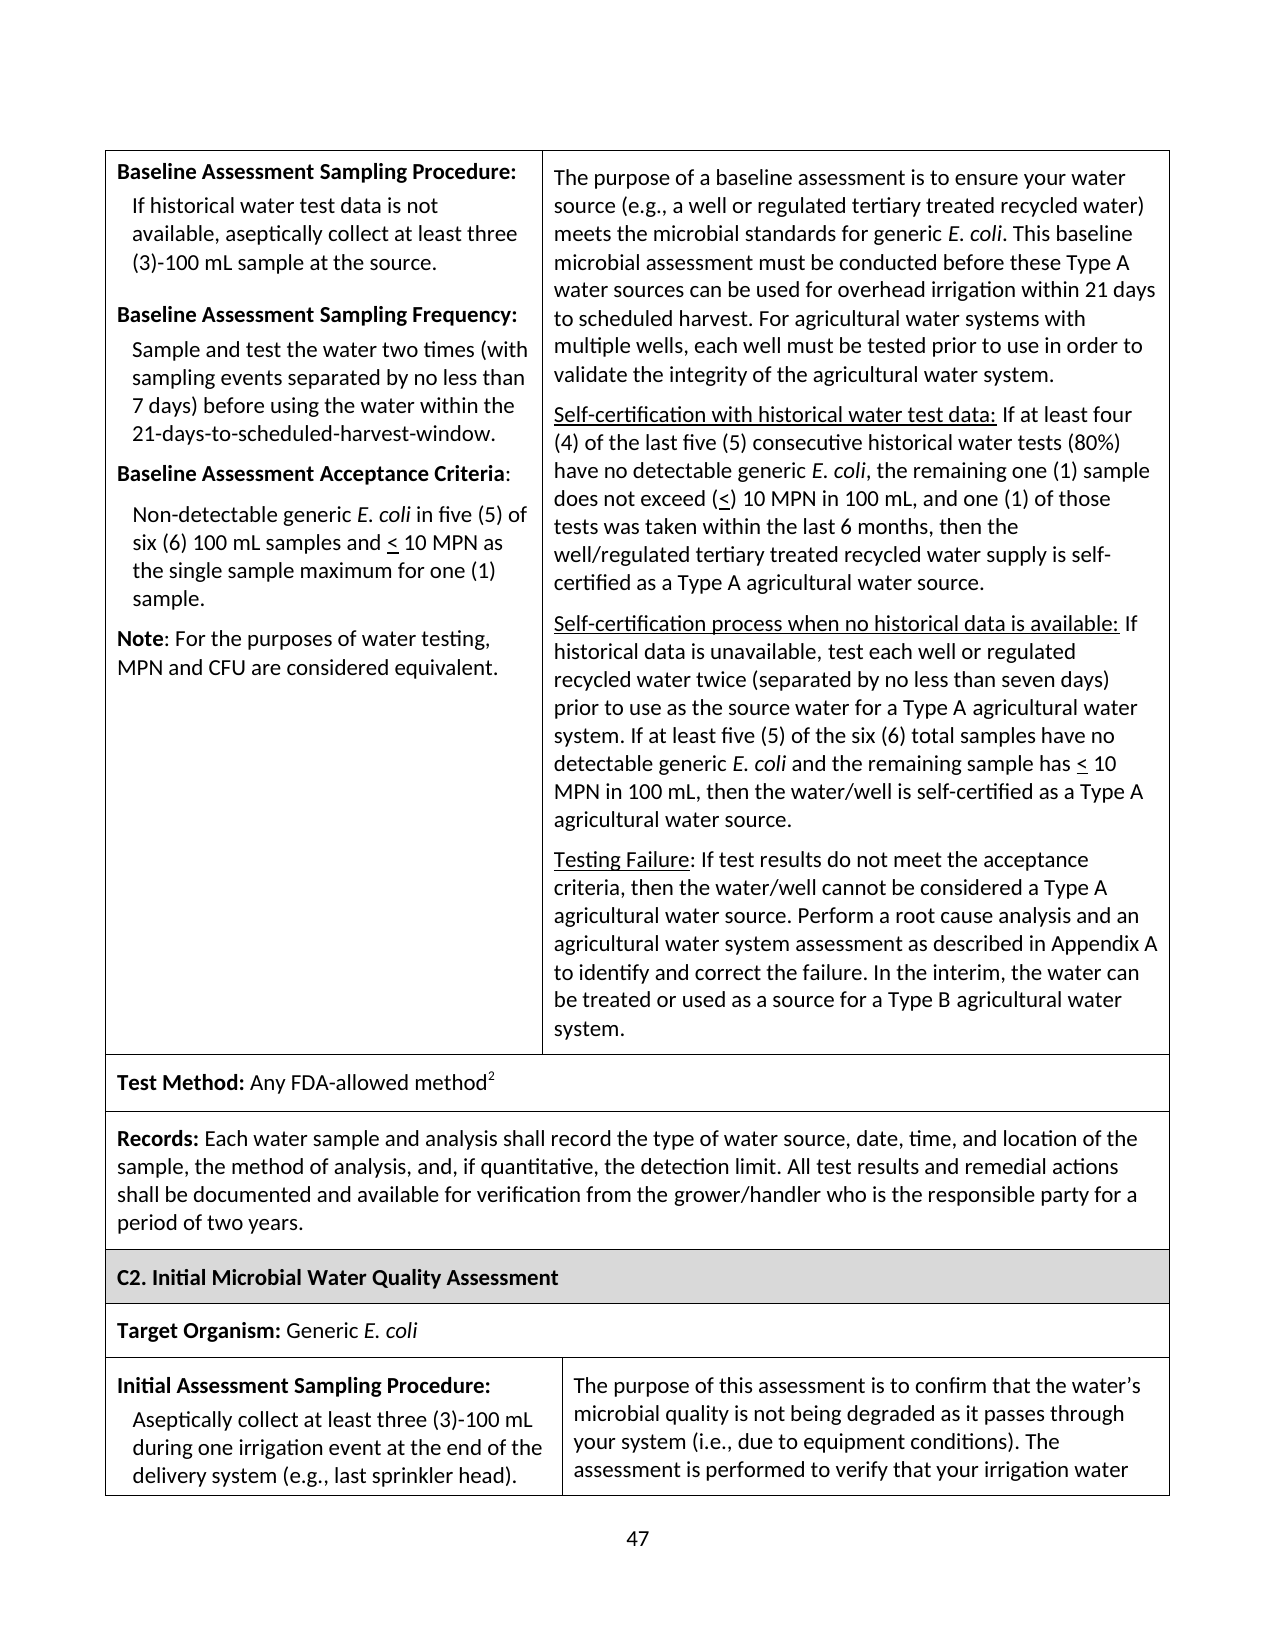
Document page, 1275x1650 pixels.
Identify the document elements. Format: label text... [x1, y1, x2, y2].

table_cell Target Organism: Generic E. coli [106, 1304, 1169, 1357]
table_cell The purpose of a baseline assessment is to ensure your water source (e.g., a well or regulated tertiary treated recycled water) meets the microbial standards for generic E. coli. This baseline microbial assessment must be conducted before these Type A water sources can be used for overhead irrigation within 21 days to scheduled harvest. For agricultural water systems with multiple wells, each well must be tested prior to use in order to validate the integrity of the agricultural water system. Self-certification with historical water test data: If at least four (4) of the last five (5) consecutive historical water tests (80%) have no detectable generic E. coli, the remaining one (1) sample does not exceed (<) 10 MPN in 100 mL, and one (1) of those tests was taken within the last 6 months, then the well/regulated tertiary treated recycled water supply is self-certified as a Type A agricultural water source. Self-certification process when no historical data is available: If historical data is unavailable, test each well or regulated recycled water twice (separated by no less than seven days) prior to use as the source water for a Type A agricultural water system. If at least five (5) of the six (6) total samples have no detectable generic E. coli and the remaining sample has < 10 MPN in 100 mL, then the water/well is self-certified as a Type A agricultural water source. Testing Failure: If test results do not meet the acceptance criteria, then the water/well cannot be considered a Type A agricultural water source. Perform a root cause analysis and an agricultural water system assessment as described in Appendix A to identify and correct the failure. In the interim, the water can be treated or used as a source for a Type B agricultural water system. [543, 151, 1169, 1054]
table_cell Records: Each water sample and analysis shall record the type of water source, date, time, and location of the sample, the method of analysis, and, if quantitative, the detection limit. All test results and remedial actions shall be documented and available for verification from the grower/handler who is the responsible party for a period of two years. [106, 1112, 1169, 1249]
table_cell C2. Initial Microbial Water Quality Assessment [106, 1250, 1169, 1303]
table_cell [563, 1358, 1169, 1495]
table_cell Baseline Assessment Sampling Procedure: If historical water test data is not available, aseptically collect at least three (3)-100 mL sample at the source. Baseline Assessment Sampling Frequency: Sample and test the water two times (with sampling events separated by no less than 7 days) before using the water within the 21-days-to-scheduled-harvest-window. Baseline Assessment Acceptance Criteria: Non-detectable generic E. coli in five (5) of six (6) 100 mL samples and < 10 MPN as the single sample maximum for one (1) sample. Note: For the purposes of water testing, MPN and CFU are considered equivalent. [106, 151, 542, 1054]
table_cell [106, 1358, 562, 1495]
table_cell Test Method: Any FDA-allowed method2 [106, 1055, 1169, 1111]
